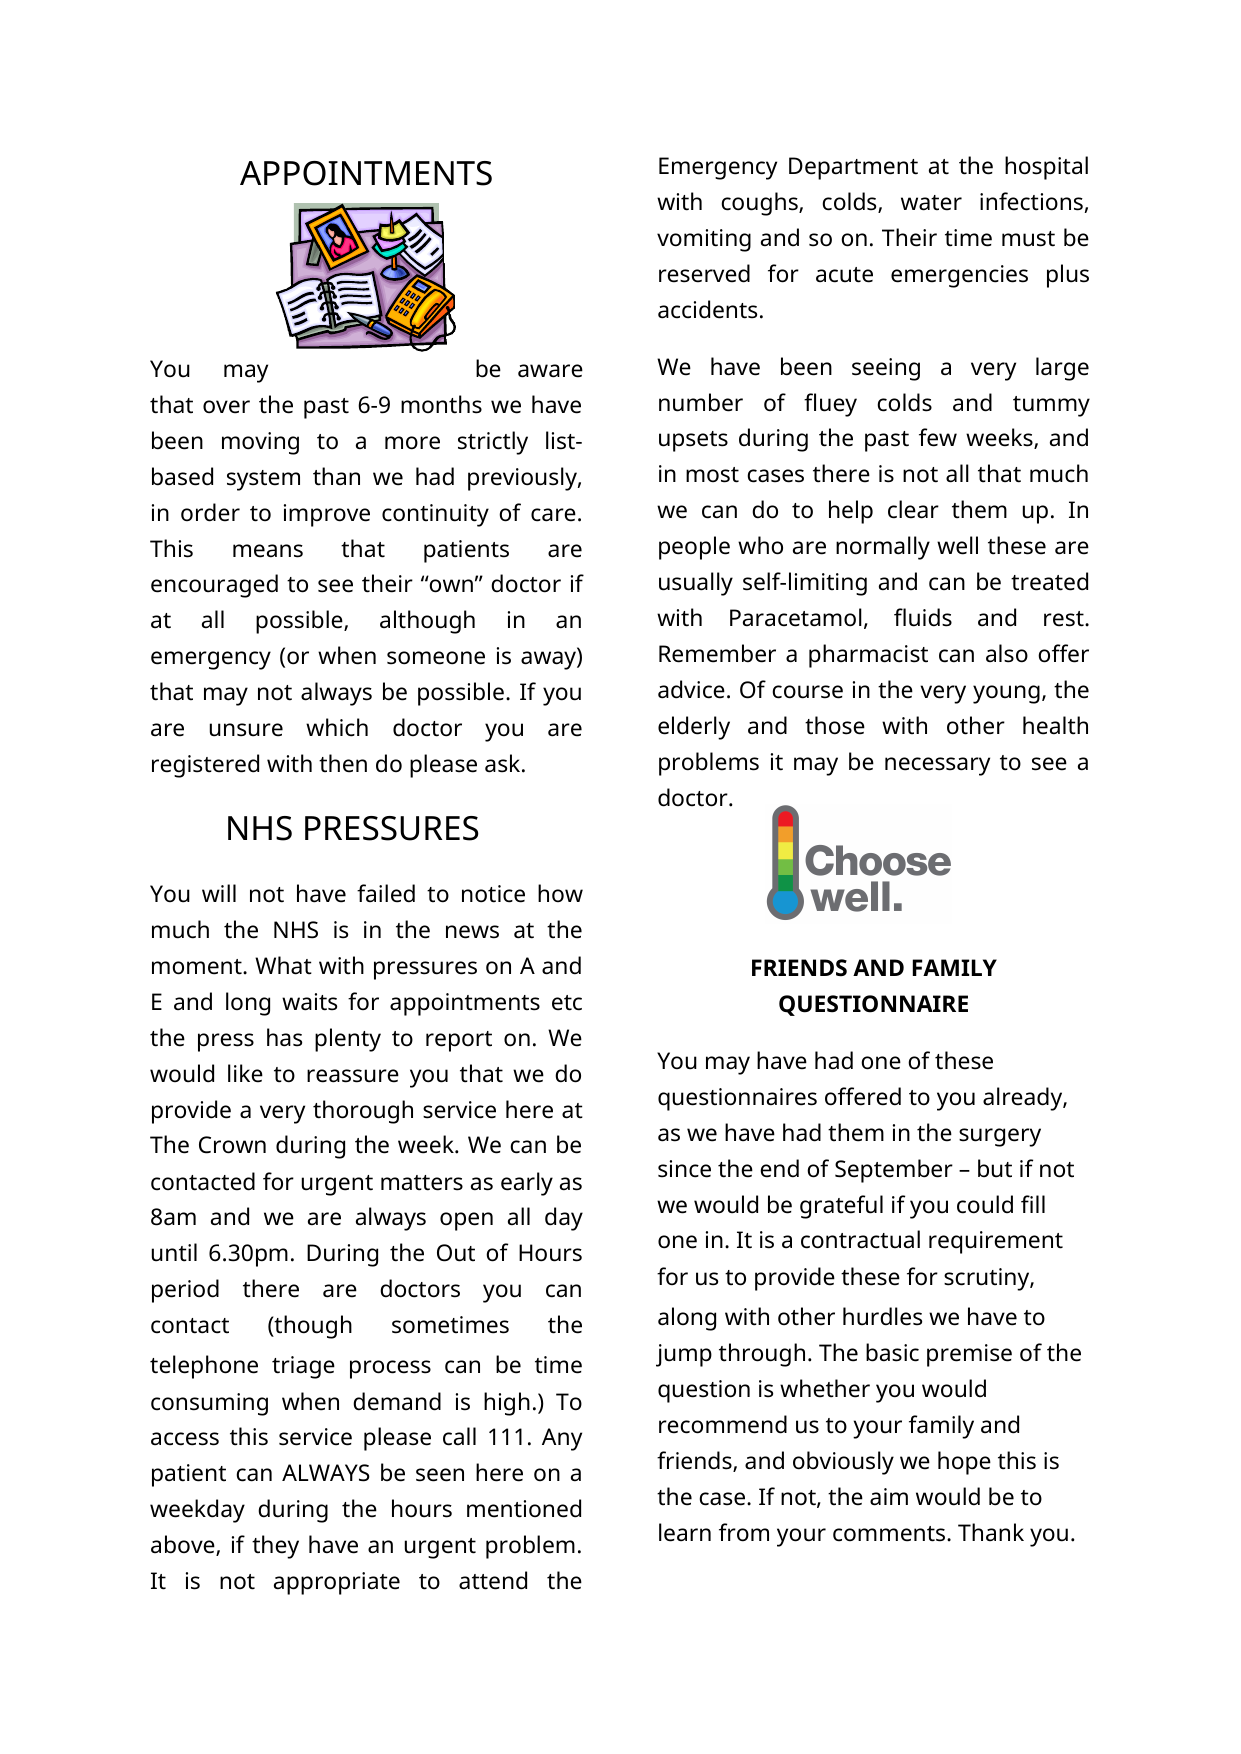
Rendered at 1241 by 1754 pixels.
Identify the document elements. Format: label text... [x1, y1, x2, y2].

text You will not have failed to notice how much the NHS is in the news at the moment. What with pressures on A and E and long waits for appointments etc the press has plenty to report on. We would like to reassure you that we do provide a very thorough service here at The Crown during the week. We can be contacted for urgent matters as early as 8am and we are always open all day until 6.30pm. During the Out of Hours period there are doctors you can contact (though sometimes the telephone triage process can be time consuming when demand is high.) To access this service please call 111. Any patient can ALWAYS be seen here on a weekday during the hours mentioned above, if they have an urgent problem. It is not appropriate to attend the Emergency Department at the hospital with coughs, colds, water infections, vomiting and so on. Their time must be reserved for acute emergencies plus accidents. [150, 878, 583, 1596]
text FRIENDS AND FAMILY QUESTIONNAIRE [657, 952, 1090, 1019]
text You may have had one of these questionnaires offered to you already, as we have had them in the surgery since the end of September – but if not we would be grateful if you could fill one in. It is a contractual requirement for us to provide these for scrutiny, along with other hurdles we have to jump through. The basic premise of the question is whether you would recommend us to your family and friends, and obviously we hope this is the case. If not, the aim would be to learn from your comments. Thank you. [657, 1045, 1090, 1548]
text NHS PRESSURES [150, 805, 583, 850]
text We have been seeing a very large number of fluey colds and tummy upsets during the past few weeks, and in most cases there is not all that much we can do to help clear them up. In people who are normally well these are usually self-limiting and can be treated with Paracetamol, fluids and rest. Remember a pharmacist can also offer advice. Of course in the very young, the elderly and those with other health problems it may be necessary to see a doctor. [657, 351, 1090, 813]
text You will not have failed to notice how much the NHS is in the news at the moment. What with pressures on A and E and long waits for appointments etc the press has plenty to report on. We would like to reassure you that we do provide a very thorough service here at The Crown during the week. We can be contacted for urgent matters as early as 8am and we are always open all day until 6.30pm. During the Out of Hours period there are doctors you can contact (though sometimes the telephone triage process can be time consuming when demand is high.) To access this service please call 111. Any patient can ALWAYS be seen here on a weekday during the hours mentioned above, if they have an urgent problem. It is not appropriate to attend the Emergency Department at the hospital with coughs, colds, water infections, vomiting and so on. Their time must be reserved for acute emergencies plus accidents. [657, 150, 1090, 325]
text APPOINTMENTS [150, 150, 583, 195]
text You may be aware that over the past 6-9 months we have been moving to a more strictly list-based system than we had previously, in order to improve continuity of care. This means that patients are encouraged to see their “own” doctor if at all possible, although in an emergency (or when someone is away) that may not always be possible. If you are unsure which doctor you are registered with then do please ask. [150, 353, 583, 779]
